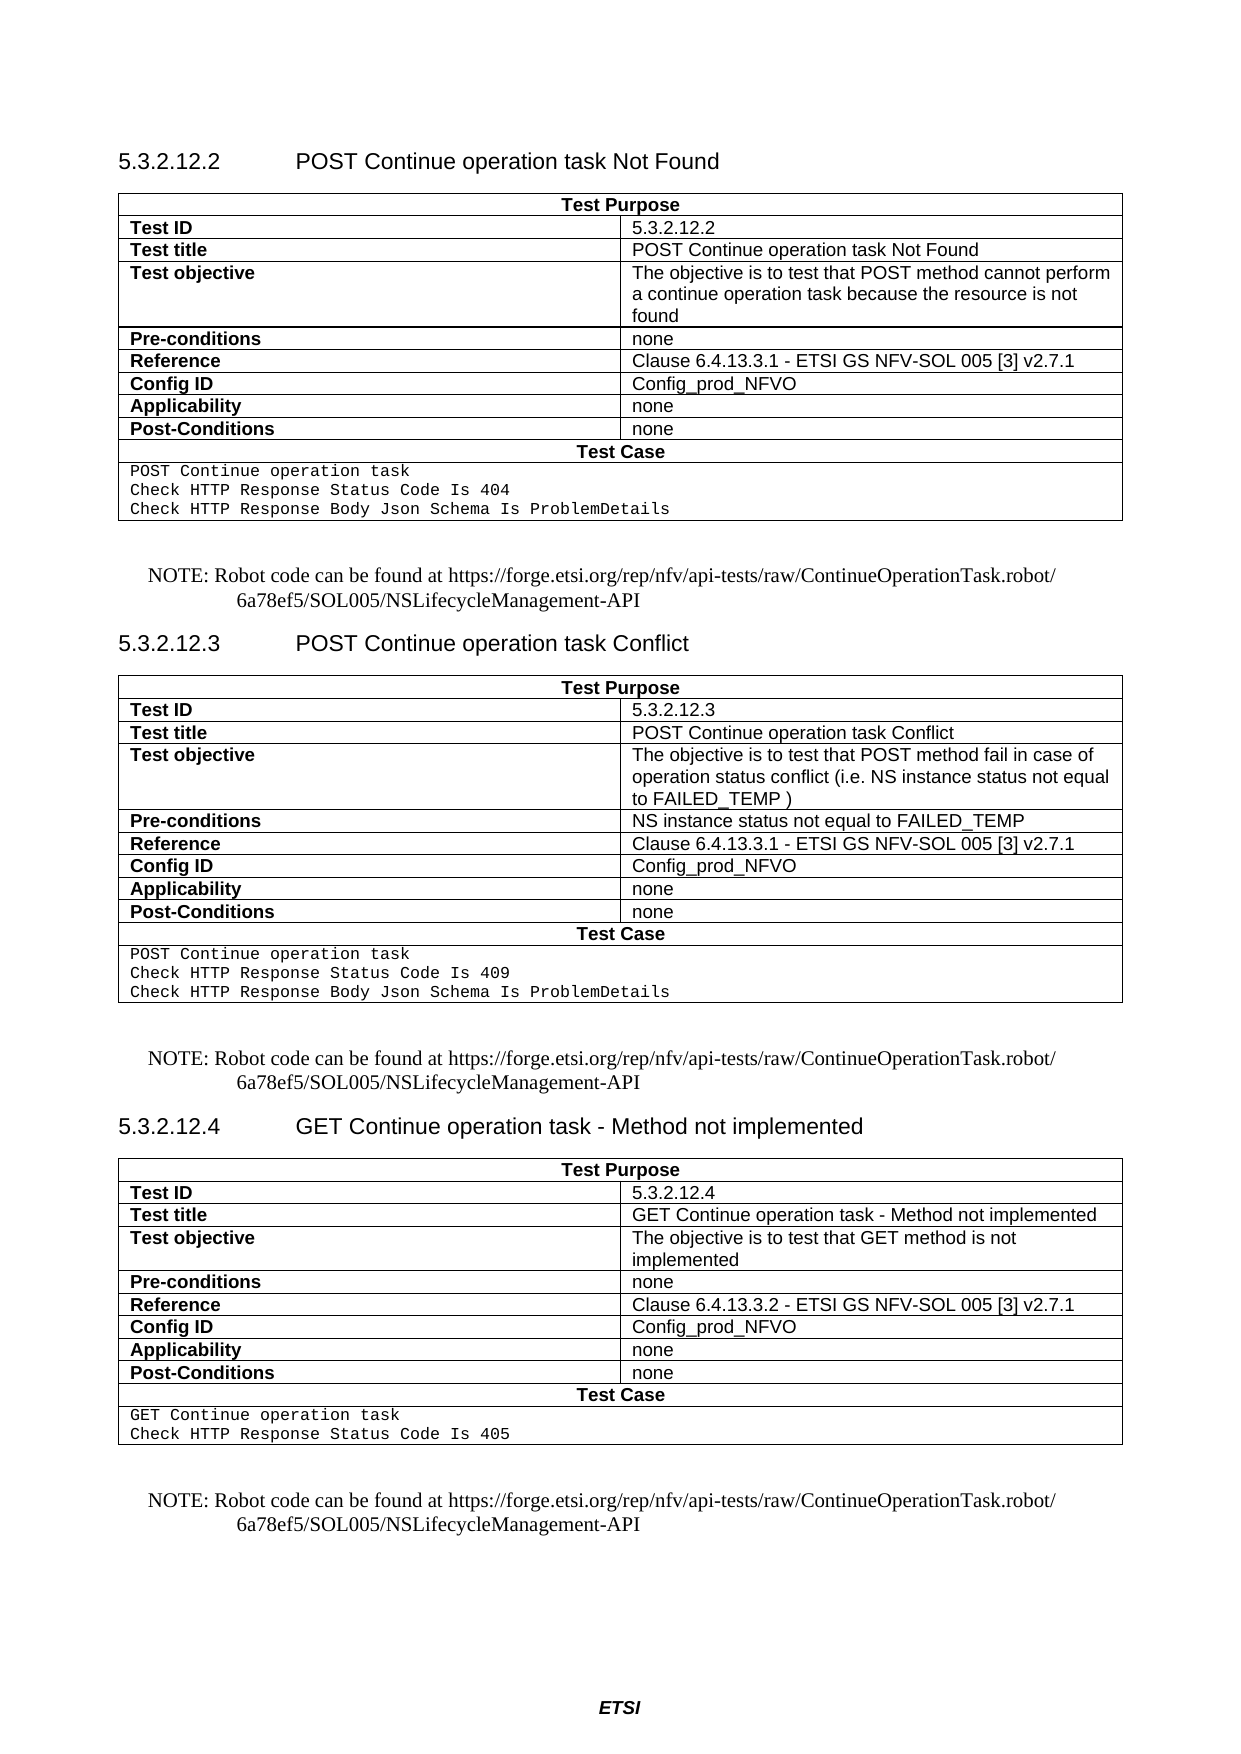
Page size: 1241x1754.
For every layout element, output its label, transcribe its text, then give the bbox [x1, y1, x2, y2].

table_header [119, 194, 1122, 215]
text NOTE: Robot code can be found at https://forge.etsi.org/rep/nfv/api-tests/raw/ContinueOperationTask.robot/6a78ef5/SOL005/NSLifecycleManagement-API [148, 1046, 1122, 1094]
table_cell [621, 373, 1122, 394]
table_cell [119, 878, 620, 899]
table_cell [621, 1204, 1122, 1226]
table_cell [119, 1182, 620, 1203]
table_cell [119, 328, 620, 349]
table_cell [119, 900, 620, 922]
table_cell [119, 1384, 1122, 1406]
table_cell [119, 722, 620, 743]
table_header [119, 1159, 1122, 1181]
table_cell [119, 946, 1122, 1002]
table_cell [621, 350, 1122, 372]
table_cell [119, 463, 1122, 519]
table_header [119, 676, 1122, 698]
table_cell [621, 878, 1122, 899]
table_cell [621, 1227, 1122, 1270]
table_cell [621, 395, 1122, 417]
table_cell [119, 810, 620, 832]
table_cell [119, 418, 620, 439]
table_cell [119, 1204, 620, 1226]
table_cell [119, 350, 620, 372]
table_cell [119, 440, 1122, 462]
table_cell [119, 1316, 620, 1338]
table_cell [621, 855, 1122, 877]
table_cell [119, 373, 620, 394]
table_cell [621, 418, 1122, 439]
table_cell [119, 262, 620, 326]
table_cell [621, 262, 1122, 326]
subtitle 5.3.2.12.3 POST Continue operation task Conflict [118, 630, 1122, 657]
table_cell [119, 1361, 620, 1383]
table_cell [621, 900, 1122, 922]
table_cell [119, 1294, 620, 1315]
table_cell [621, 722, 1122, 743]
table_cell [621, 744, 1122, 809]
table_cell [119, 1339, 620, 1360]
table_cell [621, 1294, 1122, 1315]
subtitle 5.3.2.12.4 GET Continue operation task - Method not implemented [118, 1113, 1122, 1139]
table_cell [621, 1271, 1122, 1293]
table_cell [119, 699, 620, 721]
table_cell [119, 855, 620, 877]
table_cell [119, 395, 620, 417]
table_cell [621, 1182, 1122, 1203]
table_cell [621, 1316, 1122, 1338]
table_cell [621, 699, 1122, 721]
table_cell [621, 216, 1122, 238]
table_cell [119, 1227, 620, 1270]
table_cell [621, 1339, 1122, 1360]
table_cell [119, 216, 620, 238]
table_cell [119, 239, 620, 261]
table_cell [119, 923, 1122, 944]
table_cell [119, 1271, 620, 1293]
subtitle 5.3.2.12.2 POST Continue operation task Not Found [118, 148, 1122, 174]
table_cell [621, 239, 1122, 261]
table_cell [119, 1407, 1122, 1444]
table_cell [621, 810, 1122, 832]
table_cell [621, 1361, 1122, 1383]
text NOTE: Robot code can be found at https://forge.etsi.org/rep/nfv/api-tests/raw/ContinueOperationTask.robot/6a78ef5/SOL005/NSLifecycleManagement-API [148, 563, 1122, 612]
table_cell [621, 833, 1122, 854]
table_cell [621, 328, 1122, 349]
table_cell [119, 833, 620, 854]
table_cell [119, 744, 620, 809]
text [148, 1488, 1122, 1536]
